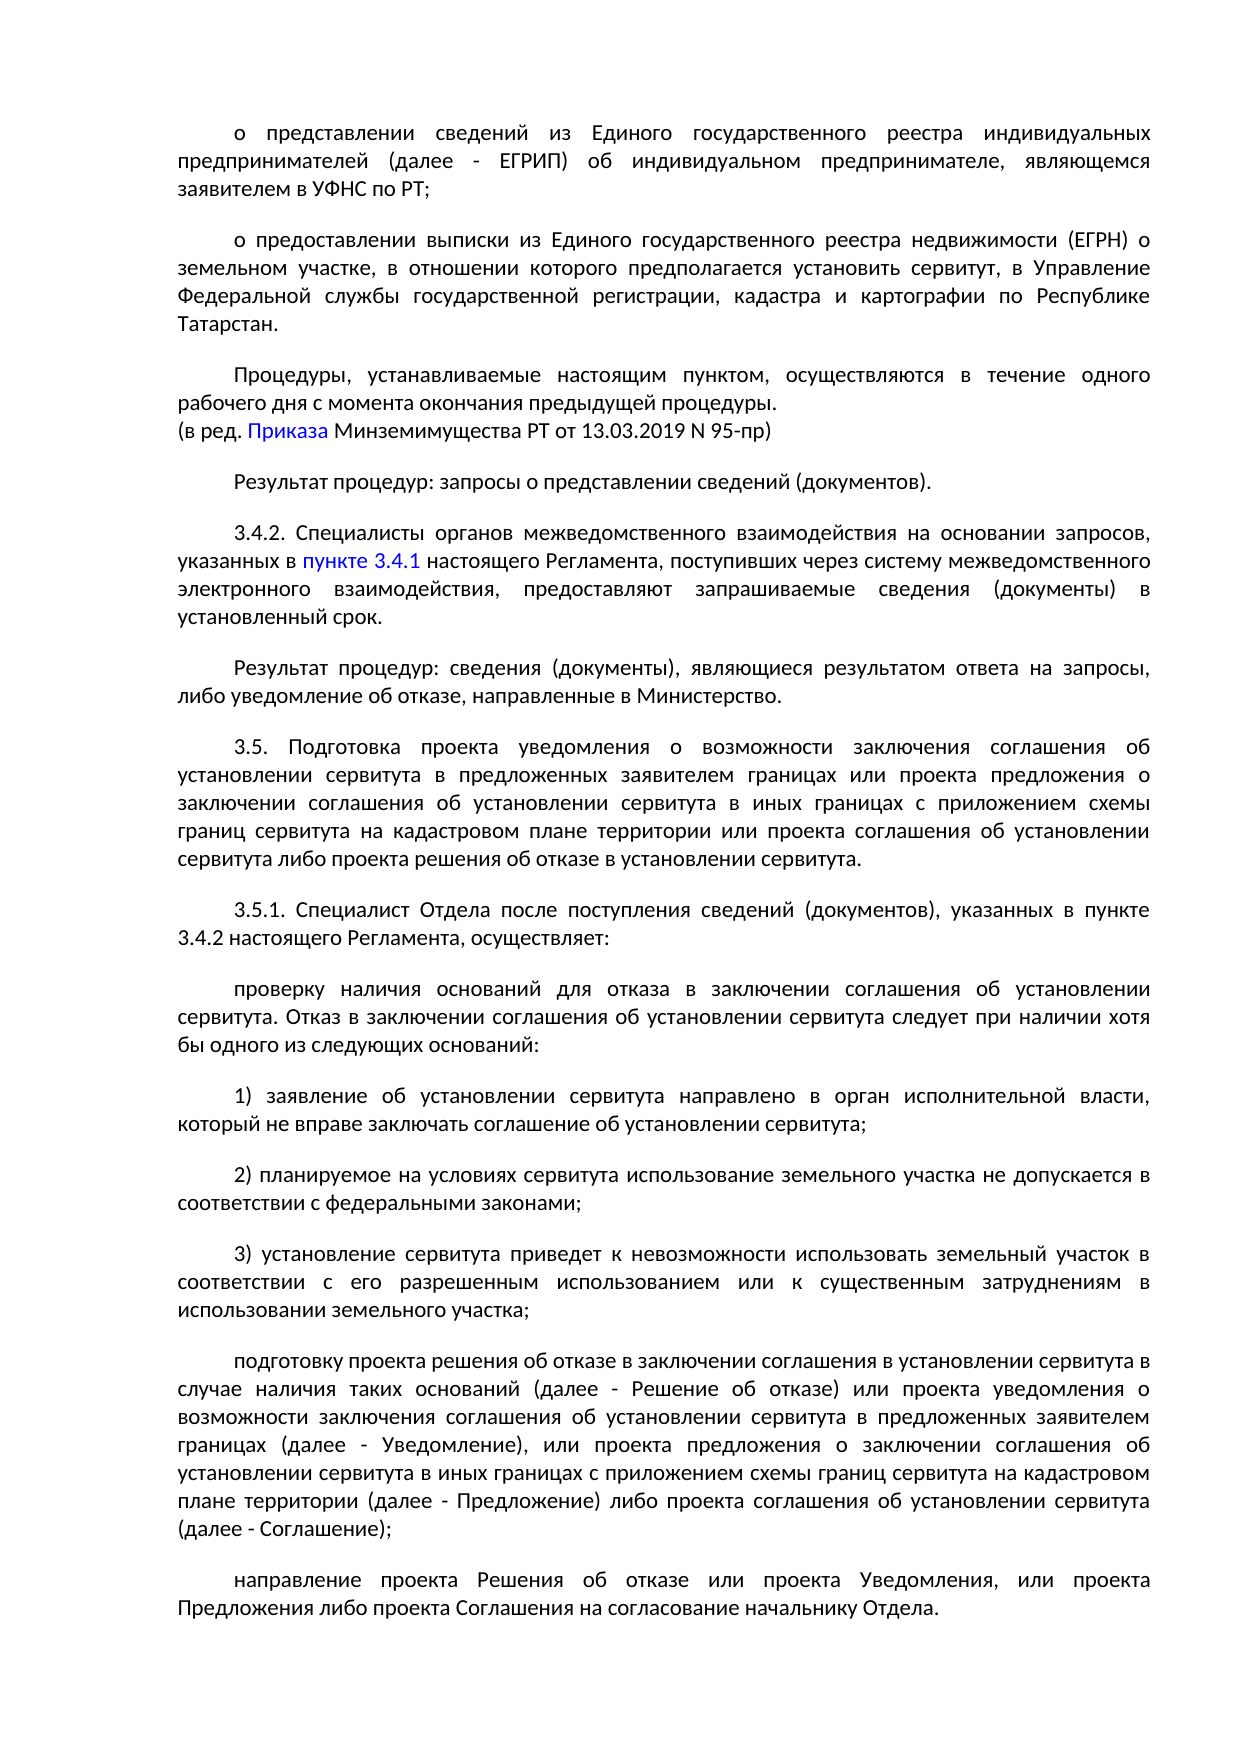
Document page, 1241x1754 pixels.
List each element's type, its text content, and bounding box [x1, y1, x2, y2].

text 3.4.2. Специалисты органов межведомственного взаимодействия на основании запросов, указанных в пункте 3.4.1 настоящего Регламента, поступивших через систему межведомственного электронного взаимодействия, предоставляют запрашиваемые сведения (документы) в установленный срок. [177, 518, 1152, 630]
text (в ред. Приказа Минземимущества РТ от 13.03.2019 N 95-пр) [177, 416, 1152, 444]
text Результат процедур: запросы о представлении сведений (документов). [177, 467, 1152, 495]
text о предоставлении выписки из Единого государственного реестра недвижимости (ЕГРН) о земельном участке, в отношении которого предполагается установить сервитут, в Управление Федеральной службы государственной регистрации, кадастра и картографии по Республике Татарстан. [177, 225, 1152, 337]
text Результат процедур: сведения (документы), являющиеся результатом ответа на запросы, либо уведомление об отказе, направленные в Министерство. [177, 653, 1152, 709]
text направление проекта Решения об отказе или проекта Уведомления, или проекта Предложения либо проекта Соглашения на согласование начальнику Отдела. [177, 1565, 1152, 1621]
text Процедуры, устанавливаемые настоящим пунктом, осуществляются в течение одного рабочего дня с момента окончания предыдущей процедуры. [177, 360, 1152, 416]
text 1) заявление об установлении сервитута направлено в орган исполнительной власти, который не вправе заключать соглашение об установлении сервитута; [177, 1081, 1152, 1137]
text подготовку проекта решения об отказе в заключении соглашения в установлении сервитута в случае наличия таких оснований (далее - Решение об отказе) или проекта уведомления о возможности заключения соглашения об установлении сервитута в предложенных заявителем границах (далее - Уведомление), или проекта предложения о заключении соглашения об установлении сервитута в иных границах с приложением схемы границ сервитута на кадастровом плане территории (далее - Предложение) либо проекта соглашения об установлении сервитута (далее - Соглашение); [177, 1346, 1152, 1542]
text о представлении сведений из Единого государственного реестра индивидуальных предпринимателей (далее - ЕГРИП) об индивидуальном предпринимателе, являющемся заявителем в УФНС по РТ; [177, 118, 1152, 202]
text проверку наличия оснований для отказа в заключении соглашения об установлении сервитута. Отказ в заключении соглашения об установлении сервитута следует при наличии хотя бы одного из следующих оснований: [177, 974, 1152, 1058]
text 3.5. Подготовка проекта уведомления о возможности заключения соглашения об установлении сервитута в предложенных заявителем границах или проекта предложения о заключении соглашения об установлении сервитута в иных границах с приложением схемы границ сервитута на кадастровом плане территории или проекта соглашения об установлении сервитута либо проекта решения об отказе в установлении сервитута. [177, 732, 1152, 872]
text 3) установление сервитута приведет к невозможности использовать земельный участок в соответствии с его разрешенным использованием или к существенным затруднениям в использовании земельного участка; [177, 1239, 1152, 1323]
text 3.5.1. Специалист Отдела после поступления сведений (документов), указанных в пункте 3.4.2 настоящего Регламента, осуществляет: [177, 895, 1152, 951]
text 2) планируемое на условиях сервитута использование земельного участка не допускается в соответствии с федеральными законами; [177, 1160, 1152, 1216]
